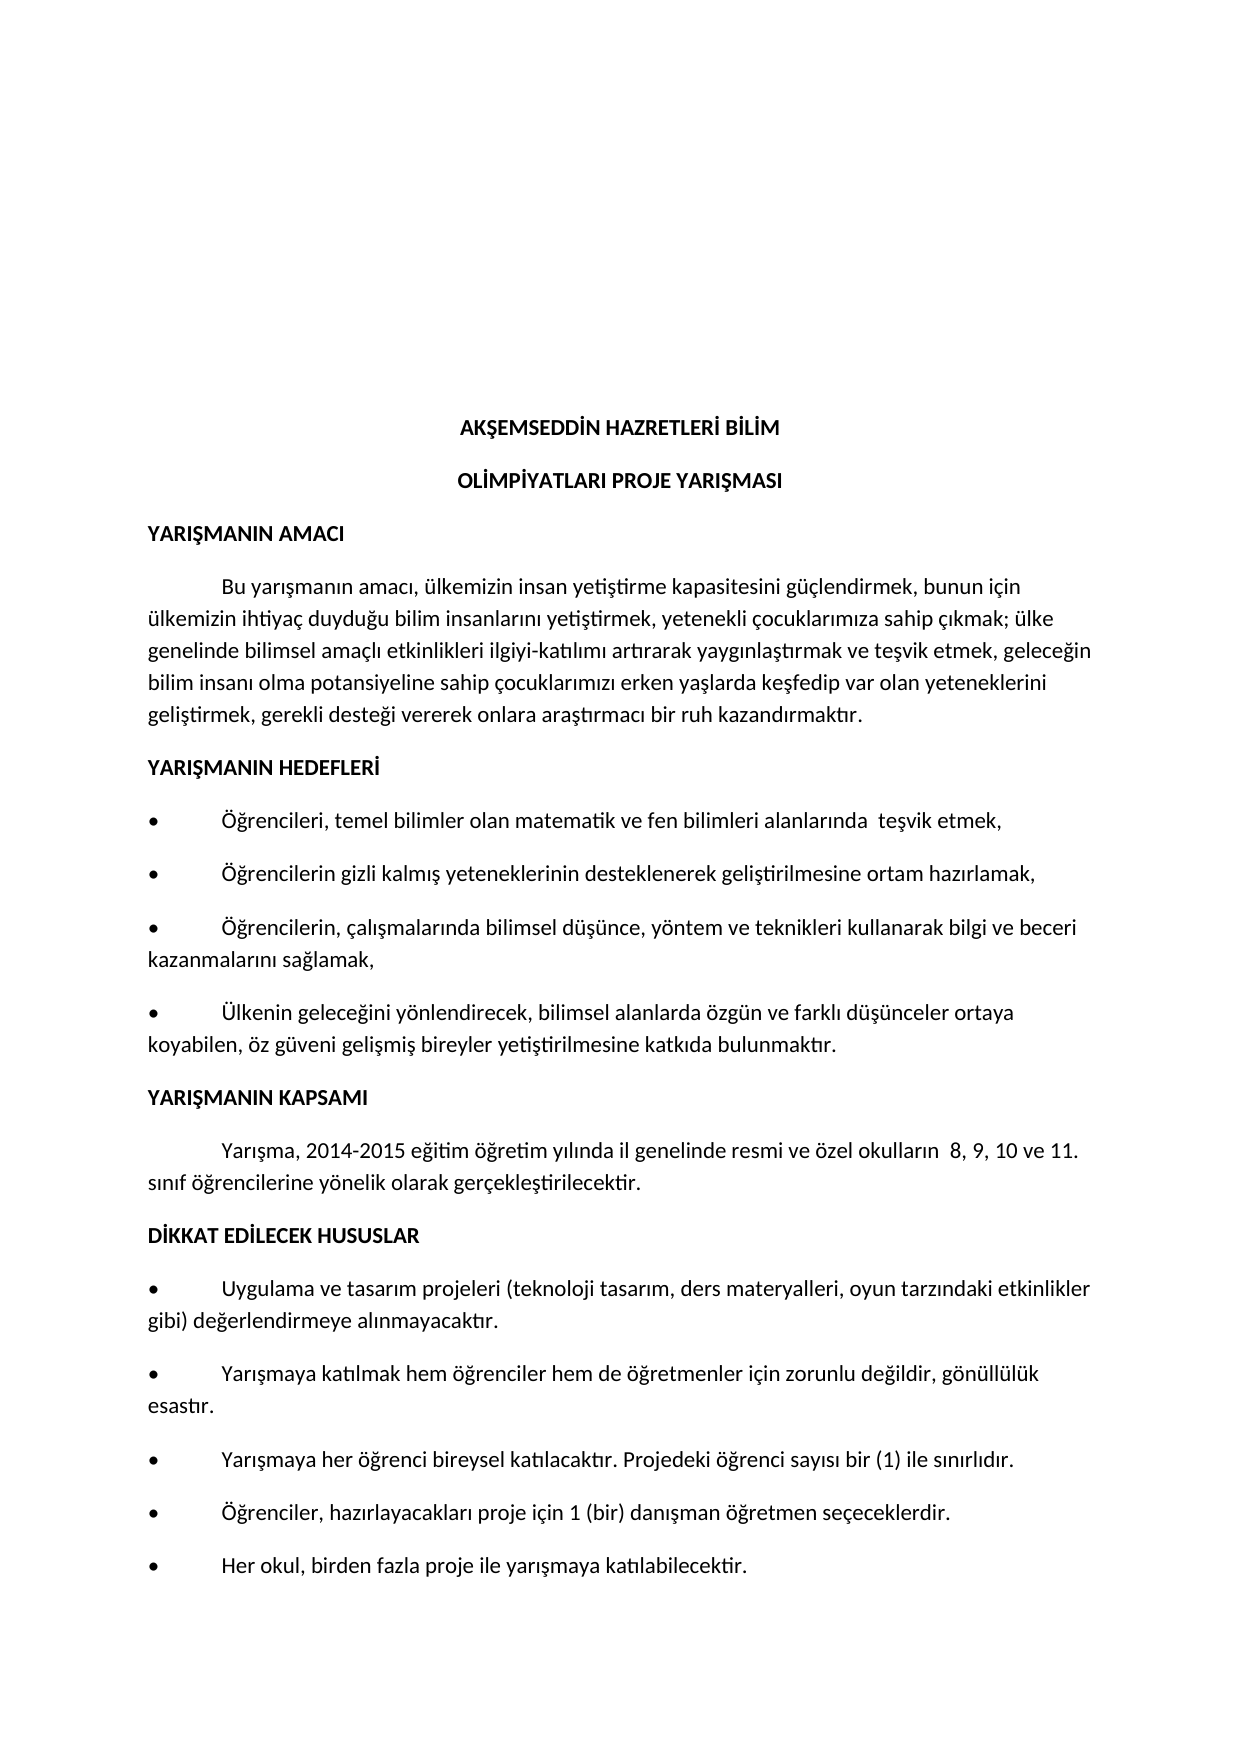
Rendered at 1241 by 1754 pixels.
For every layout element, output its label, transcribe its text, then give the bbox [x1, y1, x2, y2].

text • Ülkenin geleceğini yönlendirecek, bilimsel alanlarda özgün ve farklı düşünceler ortaya koyabilen, öz güveni gelişmiş bireyler yetiştirilmesine katkıda bulunmaktır. [148, 998, 1093, 1058]
text YARIŞMANIN HEDEFLERİ [148, 753, 1093, 782]
text AKŞEMSEDDİN HAZRETLERİ BİLİM [148, 413, 1093, 441]
text DİKKAT EDİLECEK HUSUSLAR [148, 1221, 1093, 1249]
text YARIŞMANIN KAPSAMI [148, 1083, 1093, 1111]
text • Yarışmaya katılmak hem öğrenciler hem de öğretmenler için zorunlu değildir, gönüllülük esastır. [148, 1359, 1093, 1420]
text Yarışma, 2014-2015 eğitim öğretim yılında il genelinde resmi ve özel okulların 8, 9, 10 ve 11. sınıf öğrencilerine yönelik olarak gerçekleştirilecektir. [148, 1136, 1093, 1196]
text OLİMPİYATLARI PROJE YARIŞMASI [148, 466, 1093, 494]
text YARIŞMANIN AMACI [148, 519, 1093, 547]
text • Her okul, birden fazla proje ile yarışmaya katılabilecektir. [148, 1551, 1093, 1579]
text • Yarışmaya her öğrenci bireysel katılacaktır. Projedeki öğrenci sayısı bir (1) ile sınırlıdır. [148, 1445, 1093, 1473]
text • Öğrencileri, temel bilimler olan matematik ve fen bilimleri alanlarında teşvik etmek, [148, 807, 1093, 834]
text Bu yarışmanın amacı, ülkemizin insan yetiştirme kapasitesini güçlendirmek, bunun için ülkemizin ihtiyaç duyduğu bilim insanlarını yetiştirmek, yetenekli çocuklarımıza sahip çıkmak; ülke genelinde bilimsel amaçlı etkinlikleri ilgiyi-katılımı artırarak yaygınlaştırmak ve teşvik etmek, geleceğin bilim insanı olma potansiyeline sahip çocuklarımızı erken yaşlarda keşfedip var olan yeteneklerini geliştirmek, gerekli desteği vererek onlara araştırmacı bir ruh kazandırmaktır. [148, 572, 1093, 728]
text • Öğrencilerin gizli kalmış yeteneklerinin desteklenerek geliştirilmesine ortam hazırlamak, [148, 859, 1093, 888]
text • Öğrenciler, hazırlayacakları proje için 1 (bir) danışman öğretmen seçeceklerdir. [148, 1498, 1093, 1526]
text • Uygulama ve tasarım projeleri (teknoloji tasarım, ders materyalleri, oyun tarzındaki etkinlikler gibi) değerlendirmeye alınmayacaktır. [148, 1274, 1093, 1334]
text • Öğrencilerin, çalışmalarında bilimsel düşünce, yöntem ve teknikleri kullanarak bilgi ve beceri kazanmalarını sağlamak, [148, 913, 1093, 973]
